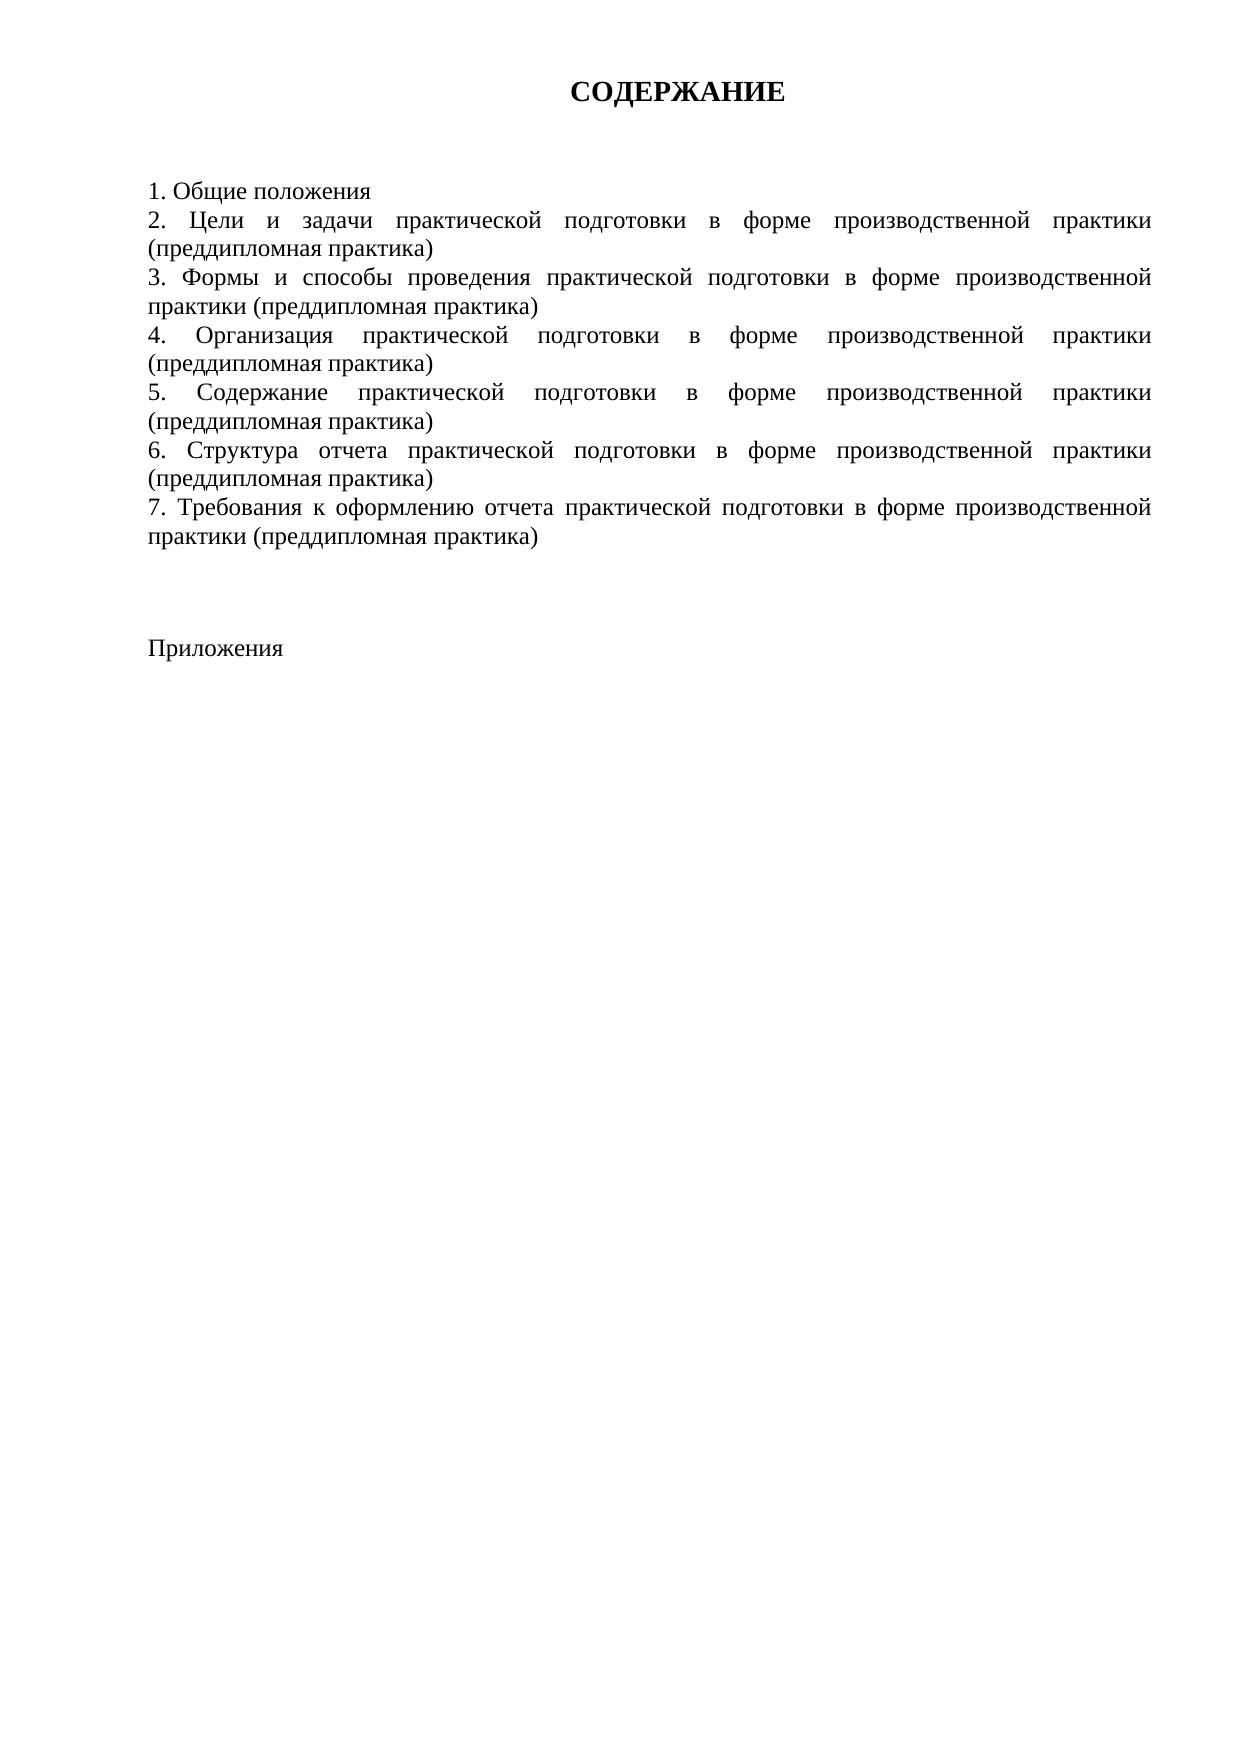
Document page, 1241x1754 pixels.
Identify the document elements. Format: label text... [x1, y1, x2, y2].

text 2. Цели и задачи практической подготовки в форме производственной практики (преддипломная практика) [148, 205, 1152, 262]
text Приложения [148, 633, 1152, 662]
text СОДЕРЖАНИЕ [204, 74, 1152, 107]
text 5. Содержание практической подготовки в форме производственной практики (преддипломная практика) [148, 377, 1152, 435]
text 3. Формы и способы проведения практической подготовки в форме производственной практики (преддипломная практика) [148, 262, 1152, 320]
text 7. Требования к оформлению отчета практической подготовки в форме производственной практики (преддипломная практика) [148, 492, 1152, 550]
text 1. Общие положения [148, 176, 1152, 205]
text 6. Структура отчета практической подготовки в форме производственной практики (преддипломная практика) [148, 435, 1152, 492]
text 4. Организация практической подготовки в форме производственной практики (преддипломная практика) [148, 320, 1152, 377]
